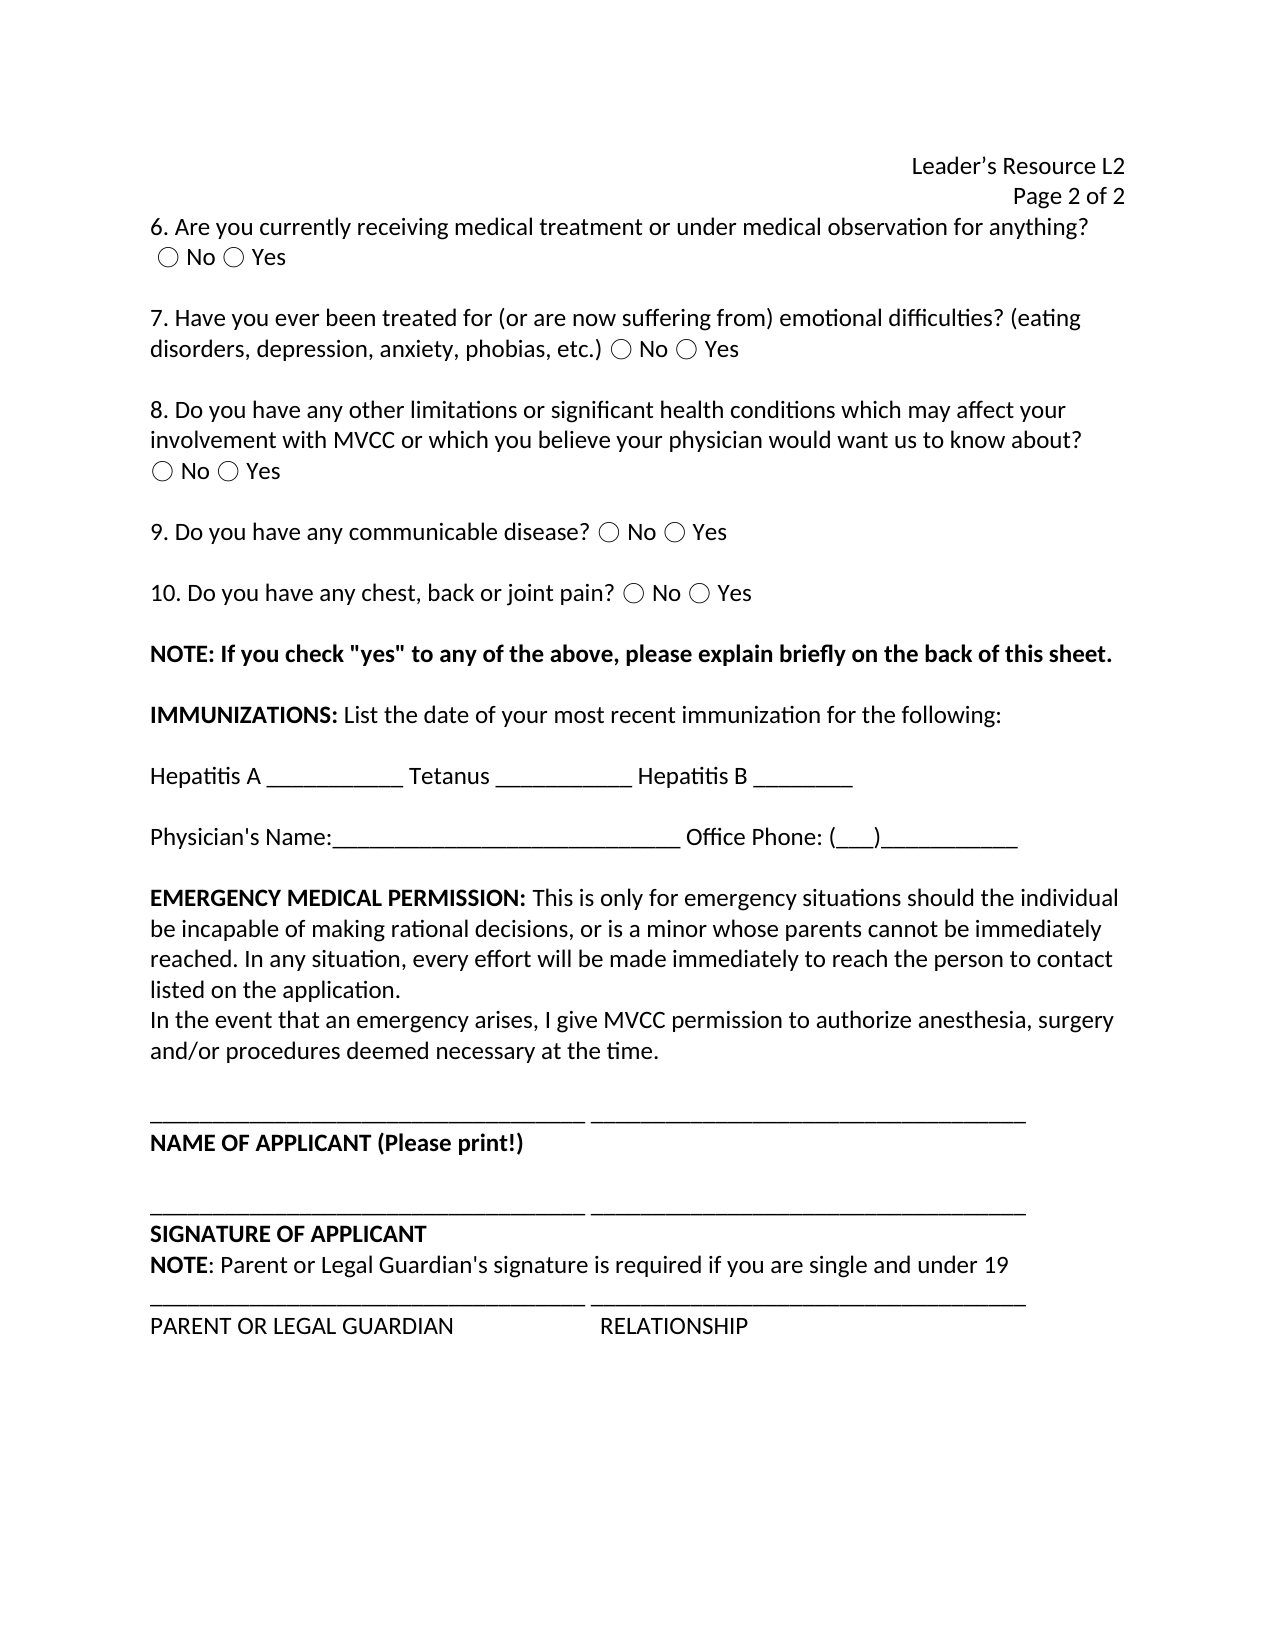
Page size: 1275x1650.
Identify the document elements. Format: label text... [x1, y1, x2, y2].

text NOTE: Parent or Legal Guardian's signature is required if you are single and under 19 [150, 1249, 1125, 1279]
text NAME OF APPLICANT (Please print!) [150, 1127, 1125, 1157]
text NOTE: If you check "yes" to any of the above, please explain briefly on the back of this sheet. [150, 638, 1125, 669]
text 8. Do you have any other limitations or significant health conditions which may affect your involvement with MVCC or which you believe your physician would want us to know about? ⃝ No ⃝ Yes [150, 394, 1125, 486]
text Hepatitis A ___________ Tetanus ___________ Hepatitis B ________ [150, 760, 1125, 791]
text In the event that an emergency arises, I give MVCC permission to authorize anesthesia, surgery and/or procedures deemed necessary at the time. [150, 1004, 1125, 1066]
text ___________________________________ ___________________________________ [150, 1279, 1125, 1310]
text 9. Do you have any communicable disease? ⃝ No ⃝ Yes [150, 516, 1125, 547]
text Physician's Name:____________________________ Office Phone: (___)___________ [150, 821, 1125, 852]
text Page 2 of 2 [150, 181, 1125, 211]
text 7. Have you ever been treated for (or are now suffering from) emotional difficulties? (eating disorders, depression, anxiety, phobias, etc.) ⃝ No ⃝ Yes [150, 303, 1125, 364]
text ___________________________________ ___________________________________ [150, 1188, 1125, 1218]
text PARENT OR LEGAL GUARDIAN RELATIONSHIP [150, 1310, 1125, 1340]
text Leader’s Resource L2 [150, 150, 1125, 181]
text IMMUNIZATIONS: List the date of your most recent immunization for the following: [150, 699, 1125, 730]
text ___________________________________ ___________________________________ [150, 1096, 1125, 1127]
text 6. Are you currently receiving medical treatment or under medical observation for anything? ⃝ No ⃝ Yes [150, 211, 1125, 272]
text 10. Do you have any chest, back or joint pain? ⃝ No ⃝ Yes [150, 577, 1125, 608]
text SIGNATURE OF APPLICANT [150, 1218, 1125, 1249]
text EMERGENCY MEDICAL PERMISSION: This is only for emergency situations should the individual be incapable of making rational decisions, or is a minor whose parents cannot be immediately reached. In any situation, every effort will be made immediately to reach the person to contact listed on the application. [150, 882, 1125, 1004]
